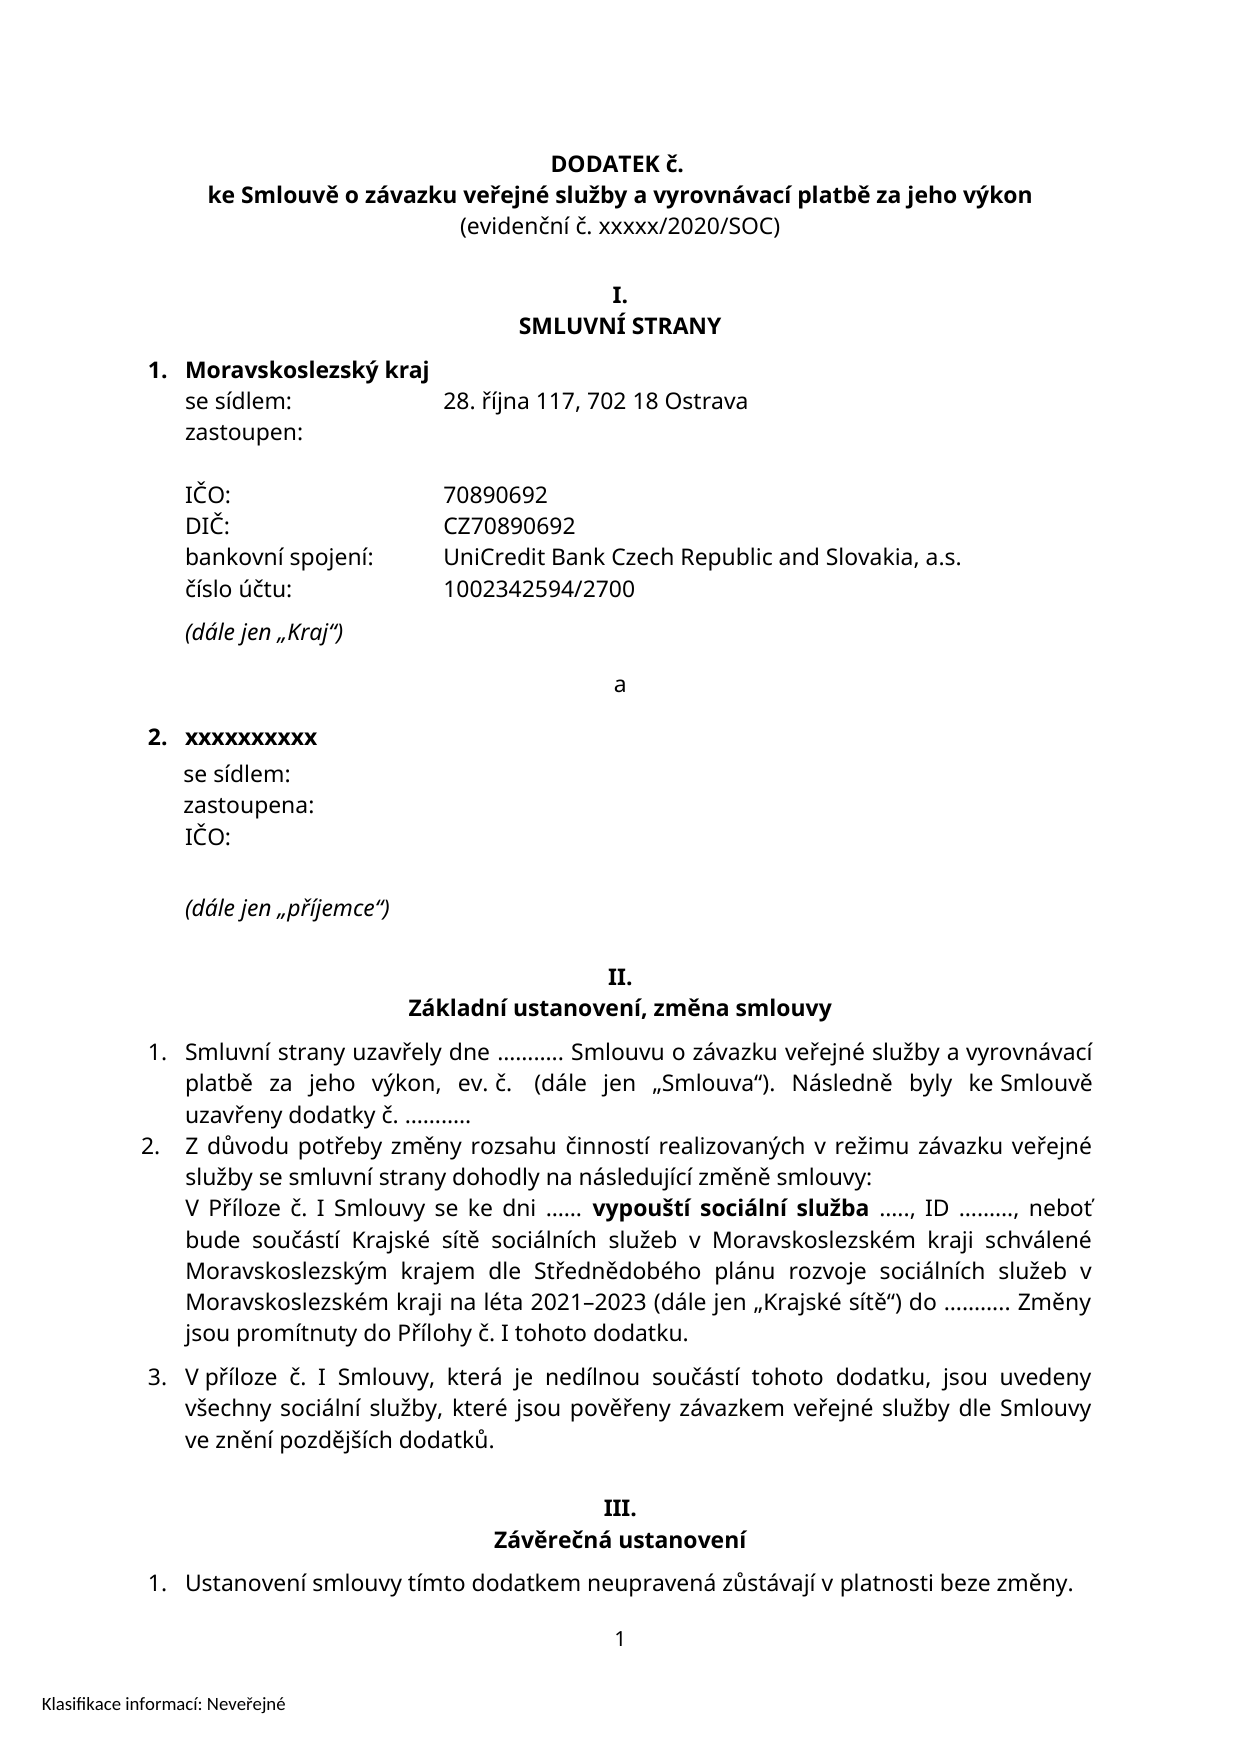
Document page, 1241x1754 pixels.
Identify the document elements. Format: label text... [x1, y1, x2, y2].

text bankovní spojení: UniCredit Bank Czech Republic and Slovakia, a.s. [185, 541, 1093, 573]
subtitle xxxxxxxxxx [148, 721, 1093, 752]
text zastoupen: [185, 416, 1093, 448]
list Smluvní strany uzavřely dne ……….. Smlouvu o závazku veřejné služby a vyrovnávací platbě za jeho výkon, ev. č. (dále jen „Smlouva“). Následně byly ke Smlouvě uzavřeny dodatky č. ……….. [148, 1036, 1093, 1130]
text a [148, 668, 1093, 700]
text (dále jen „příjemce“) [185, 892, 1093, 923]
text II. Základní ustanovení, změna smlouvy [148, 961, 1093, 1023]
text IČO: 70890692 [185, 479, 1093, 510]
text DODATEK č. ke Smlouvě o závazku veřejné služby a vyrovnávací platbě za jeho výkon (evidenční č. xxxxx/2020/SOC) [148, 148, 1093, 241]
text I. SMLUVNÍ STRANY [148, 279, 1093, 341]
text DIČ: CZ70890692 [185, 510, 1093, 541]
text číslo účtu: 1002342594/2700 [185, 573, 1093, 604]
text se sídlem: 28. října 117, 702 18 Ostrava [185, 385, 1093, 416]
list V Příloze č. I Smlouvy se ke dni …… vypouští sociální služba ….., ID ………, neboť bude součástí Krajské sítě sociálních služeb v Moravskoslezském kraji schválené Moravskoslezským krajem dle Střednědobého plánu rozvoje sociálních služeb v Moravskoslezském kraji na léta 2021–2023 (dále jen „Krajské sítě“) do ……….. Změny jsou promítnuty do Přílohy č. I tohoto dodatku. [185, 1192, 1093, 1348]
text zastoupena: [177, 789, 1093, 821]
text III. Závěrečná ustanovení [148, 1492, 1093, 1555]
list Ustanovení smlouvy tímto dodatkem neupravená zůstávají v platnosti beze změny. [148, 1567, 1093, 1598]
text se sídlem: [177, 758, 1093, 789]
subtitle Moravskoslezský kraj [148, 354, 1093, 385]
list V příloze č. I Smlouvy, která je nedílnou součástí tohoto dodatku, jsou uvedeny všechny sociální služby, které jsou pověřeny závazkem veřejné služby dle Smlouvy ve znění pozdějších dodatků. [148, 1361, 1093, 1455]
list Z důvodu potřeby změny rozsahu činností realizovaných v režimu závazku veřejné služby se smluvní strany dohodly na následující změně smlouvy: [141, 1130, 1093, 1192]
text IČO: [185, 821, 1093, 852]
text (dále jen „Kraj“) [185, 616, 1093, 648]
